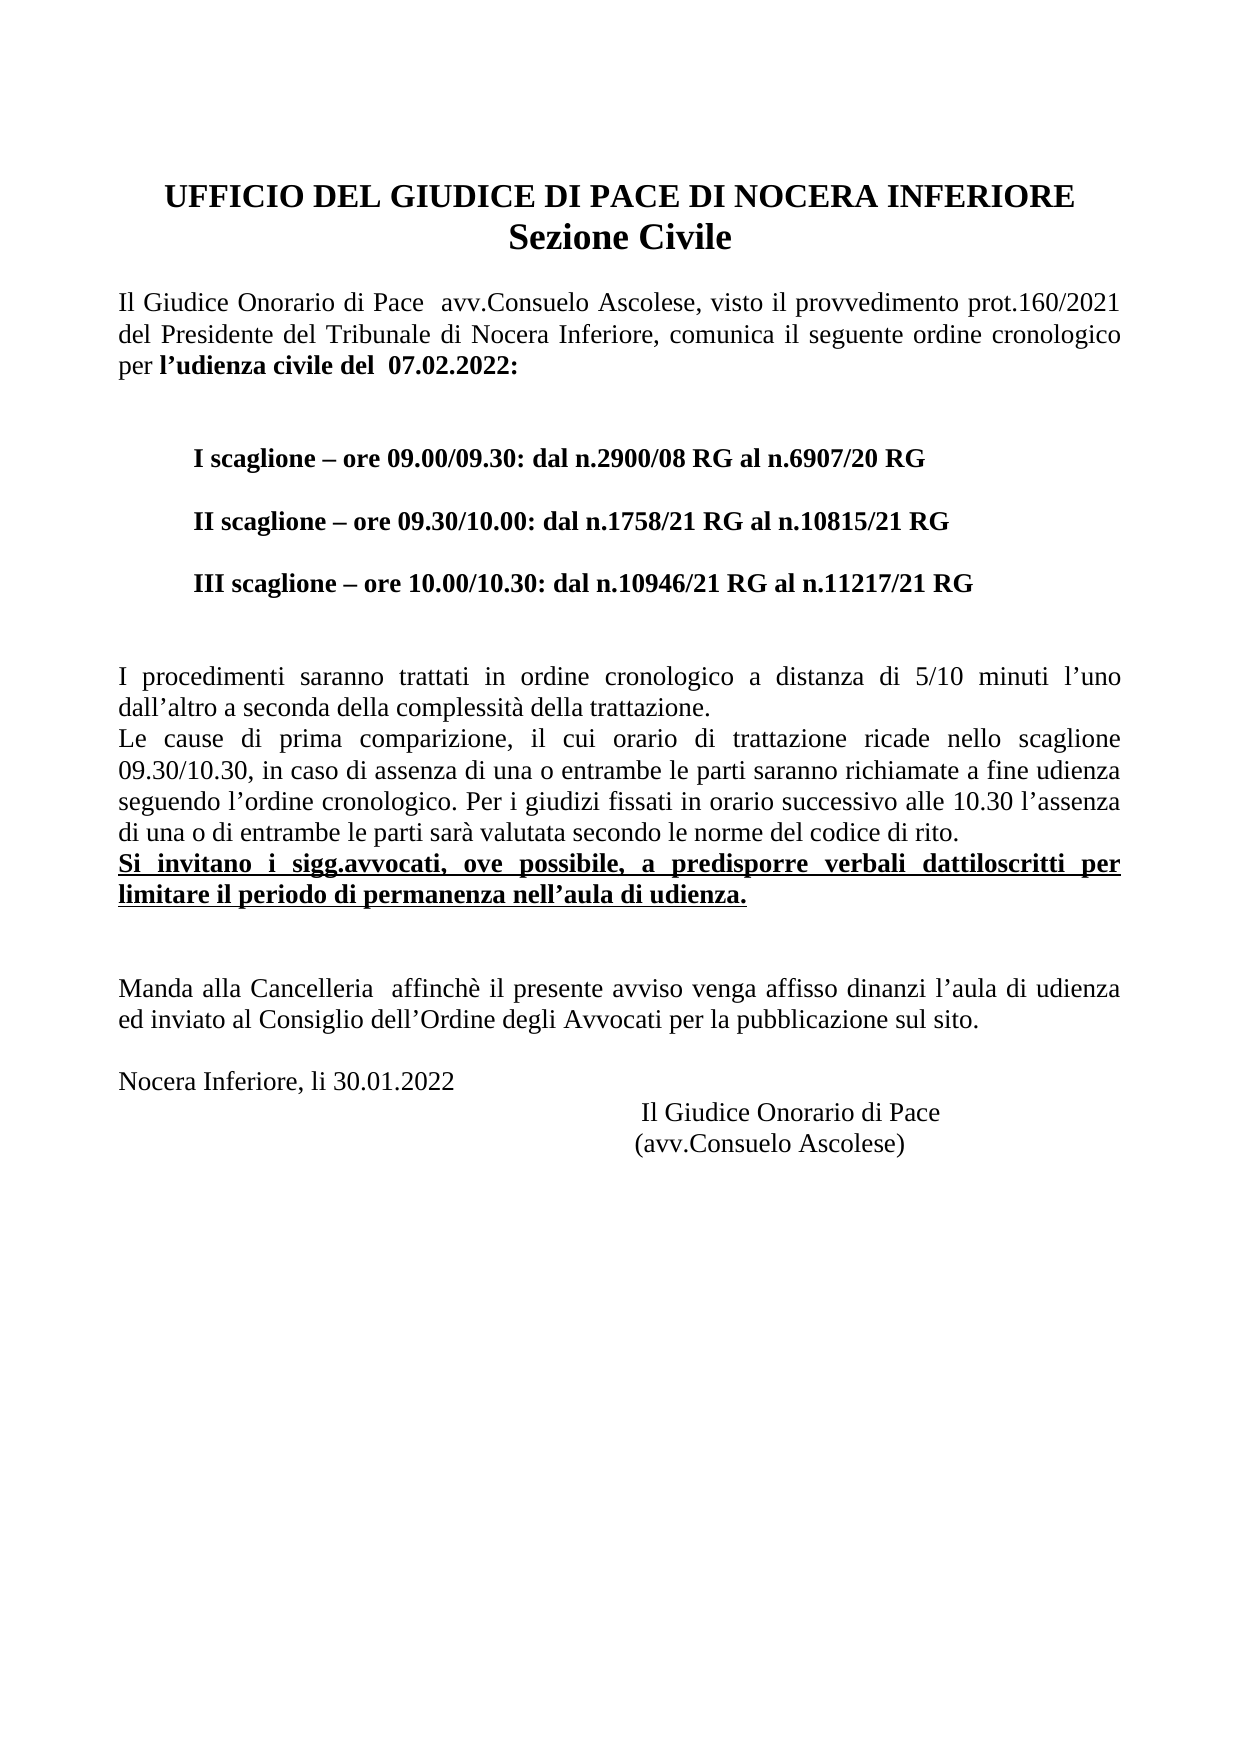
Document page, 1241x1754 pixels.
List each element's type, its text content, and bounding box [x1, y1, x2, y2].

text Il Giudice Onorario di Pace avv.Consuelo Ascolese, visto il provvedimento prot.160/2021 del Presidente del Tribunale di Nocera Inferiore, comunica il seguente ordine cronologico per l’udienza civile del 07.02.2022: [118, 287, 1122, 380]
text Manda alla Cancelleria affinchè il presente avviso venga affisso dinanzi l’aula di udienza ed inviato al Consiglio dell’Ordine degli Avvocati per la pubblicazione sul sito. [118, 972, 1122, 1034]
text Sezione Civile [118, 215, 1122, 258]
text Il Giudice Onorario di Pace [634, 1096, 1122, 1127]
text II scaglione – ore 09.30/10.00: dal n.1758/21 RG al n.10815/21 RG [193, 504, 1122, 536]
text Le cause di prima comparizione, il cui orario di trattazione ricade nello scaglione 09.30/10.30, in caso di assenza di una o entrambe le parti saranno richiamate a fine udienza seguendo l’ordine cronologico. Per i giudizi fissati in orario successivo alle 10.30 l’assenza di una o di entrambe le parti sarà valutata secondo le norme del codice di rito. [118, 723, 1122, 847]
text I procedimenti saranno trattati in ordine cronologico a distanza di 5/10 minuti l’uno dall’altro a seconda della complessità della trattazione. [118, 660, 1122, 723]
text I scaglione – ore 09.00/09.30: dal n.2900/08 RG al n.6907/20 RG [193, 442, 1122, 473]
text (avv.Consuelo Ascolese) [634, 1127, 1122, 1159]
text UFFICIO DEL GIUDICE DI PACE DI NOCERA INFERIORE [118, 176, 1122, 215]
text Si invitano i sigg.avvocati, ove possibile, a predisporre verbali dattiloscritti per limitare il periodo di permanenza nell’aula di udienza. [118, 847, 1122, 909]
text III scaglione – ore 10.00/10.30: dal n.10946/21 RG al n.11217/21 RG [193, 567, 1122, 598]
text Nocera Inferiore, li 30.01.2022 [118, 1065, 1122, 1096]
